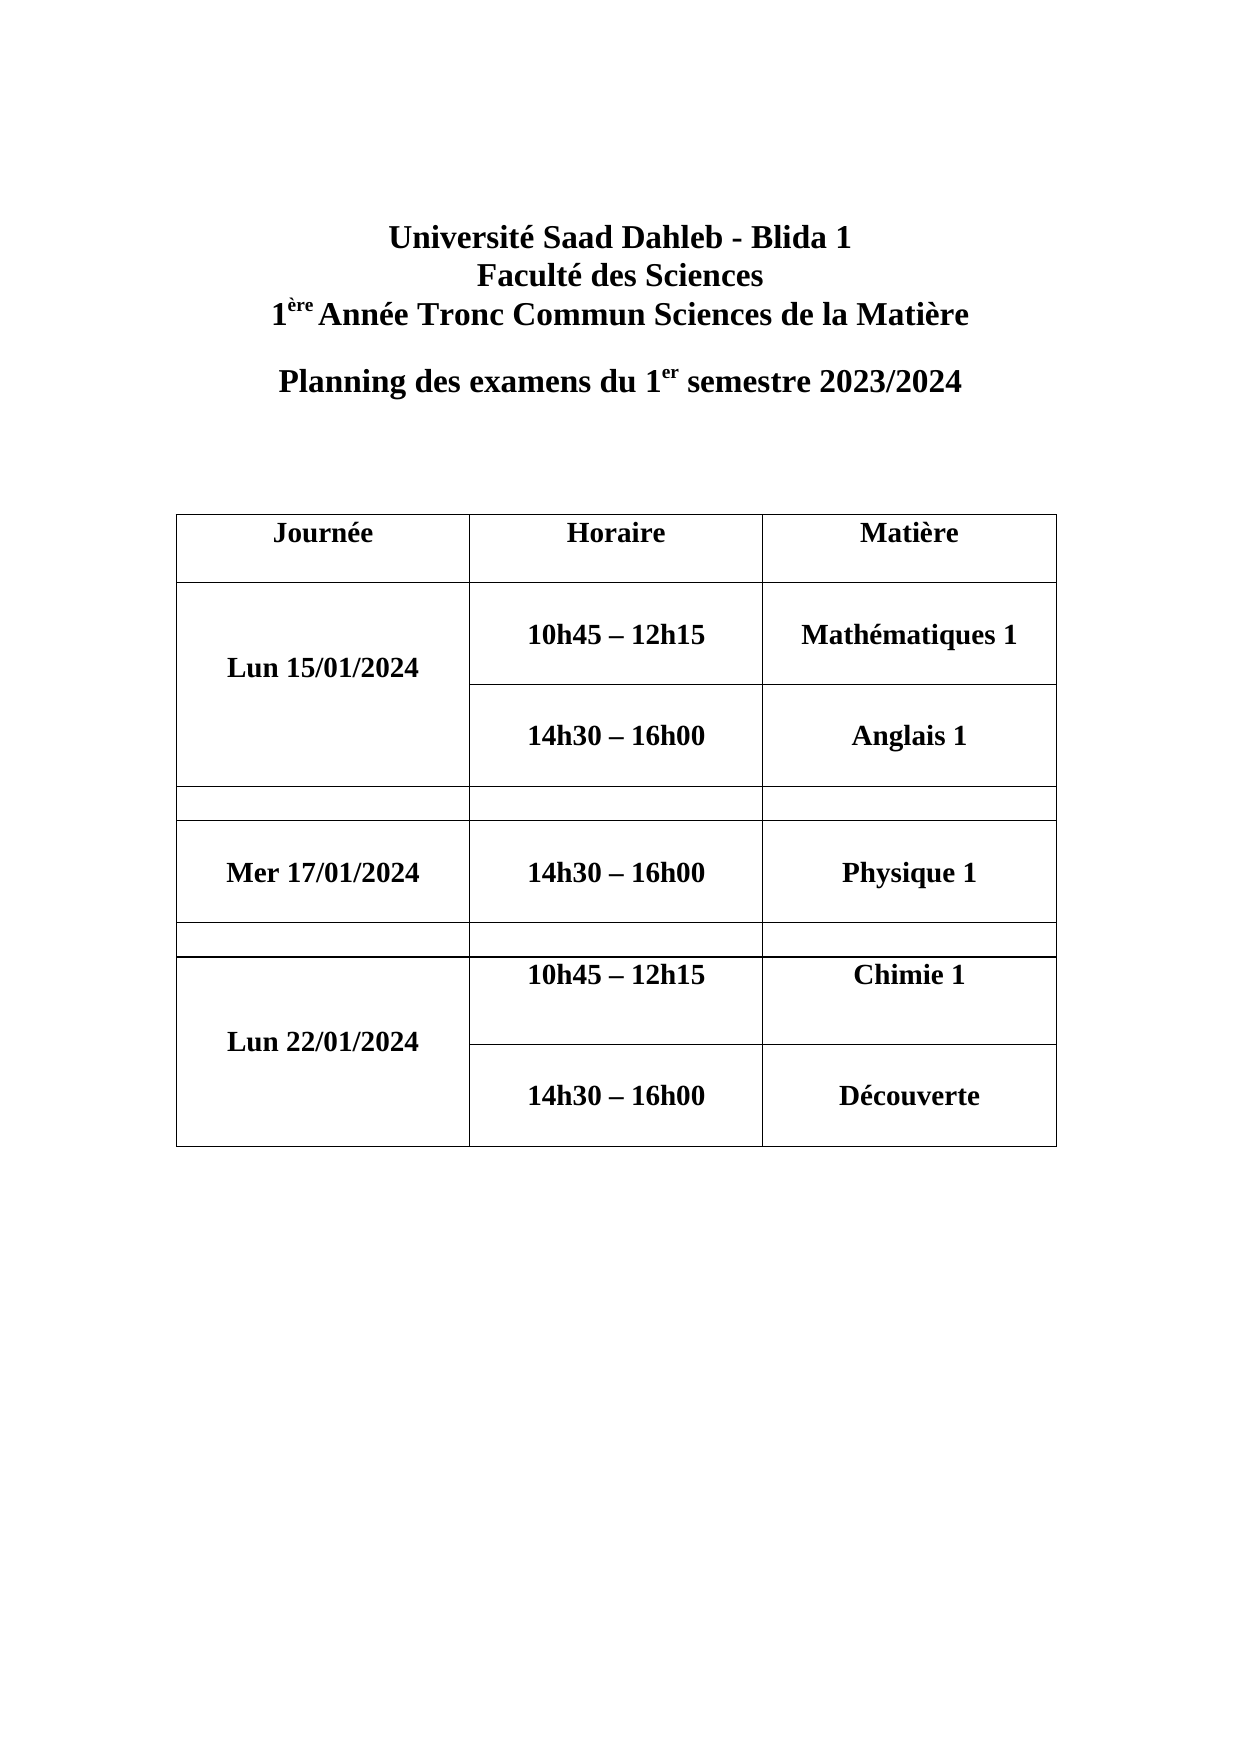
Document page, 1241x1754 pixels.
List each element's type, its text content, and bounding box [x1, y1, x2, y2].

table_cell 14h30 – 16h00 [470, 1045, 762, 1146]
table_header Matière [763, 515, 1056, 582]
table_cell [470, 923, 762, 956]
text 1ère Année Tronc Commun Sciences de la Matière [187, 294, 1053, 332]
table_cell 10h45 – 12h15 [470, 958, 762, 1044]
table_cell [763, 923, 1056, 956]
text Planning des examens du 1er semestre 2023/2024 [187, 361, 1053, 399]
table_header Horaire [470, 515, 762, 582]
text Université Saad Dahleb - Blida 1 [187, 217, 1053, 255]
text Faculté des Sciences [187, 255, 1053, 294]
table_cell 10h45 – 12h15 [470, 583, 762, 684]
table_cell Physique 1 [763, 821, 1056, 922]
table_cell [470, 787, 762, 820]
table_cell [177, 787, 469, 820]
table_cell Lun 15/01/2024 [177, 583, 469, 786]
table_cell Lun 22/01/2024 [177, 958, 469, 1146]
table_cell Mer 17/01/2024 [177, 821, 469, 922]
table_header Journée [177, 515, 469, 582]
table_cell [177, 923, 469, 956]
table_cell 14h30 – 16h00 [470, 821, 762, 922]
table_cell 14h30 – 16h00 [470, 685, 762, 786]
table_cell Mathématiques 1 [763, 583, 1056, 684]
table_cell Découverte [763, 1045, 1056, 1146]
table_cell [763, 787, 1056, 820]
table_cell Chimie 1 [763, 958, 1056, 1044]
table_cell Anglais 1 [763, 685, 1056, 786]
